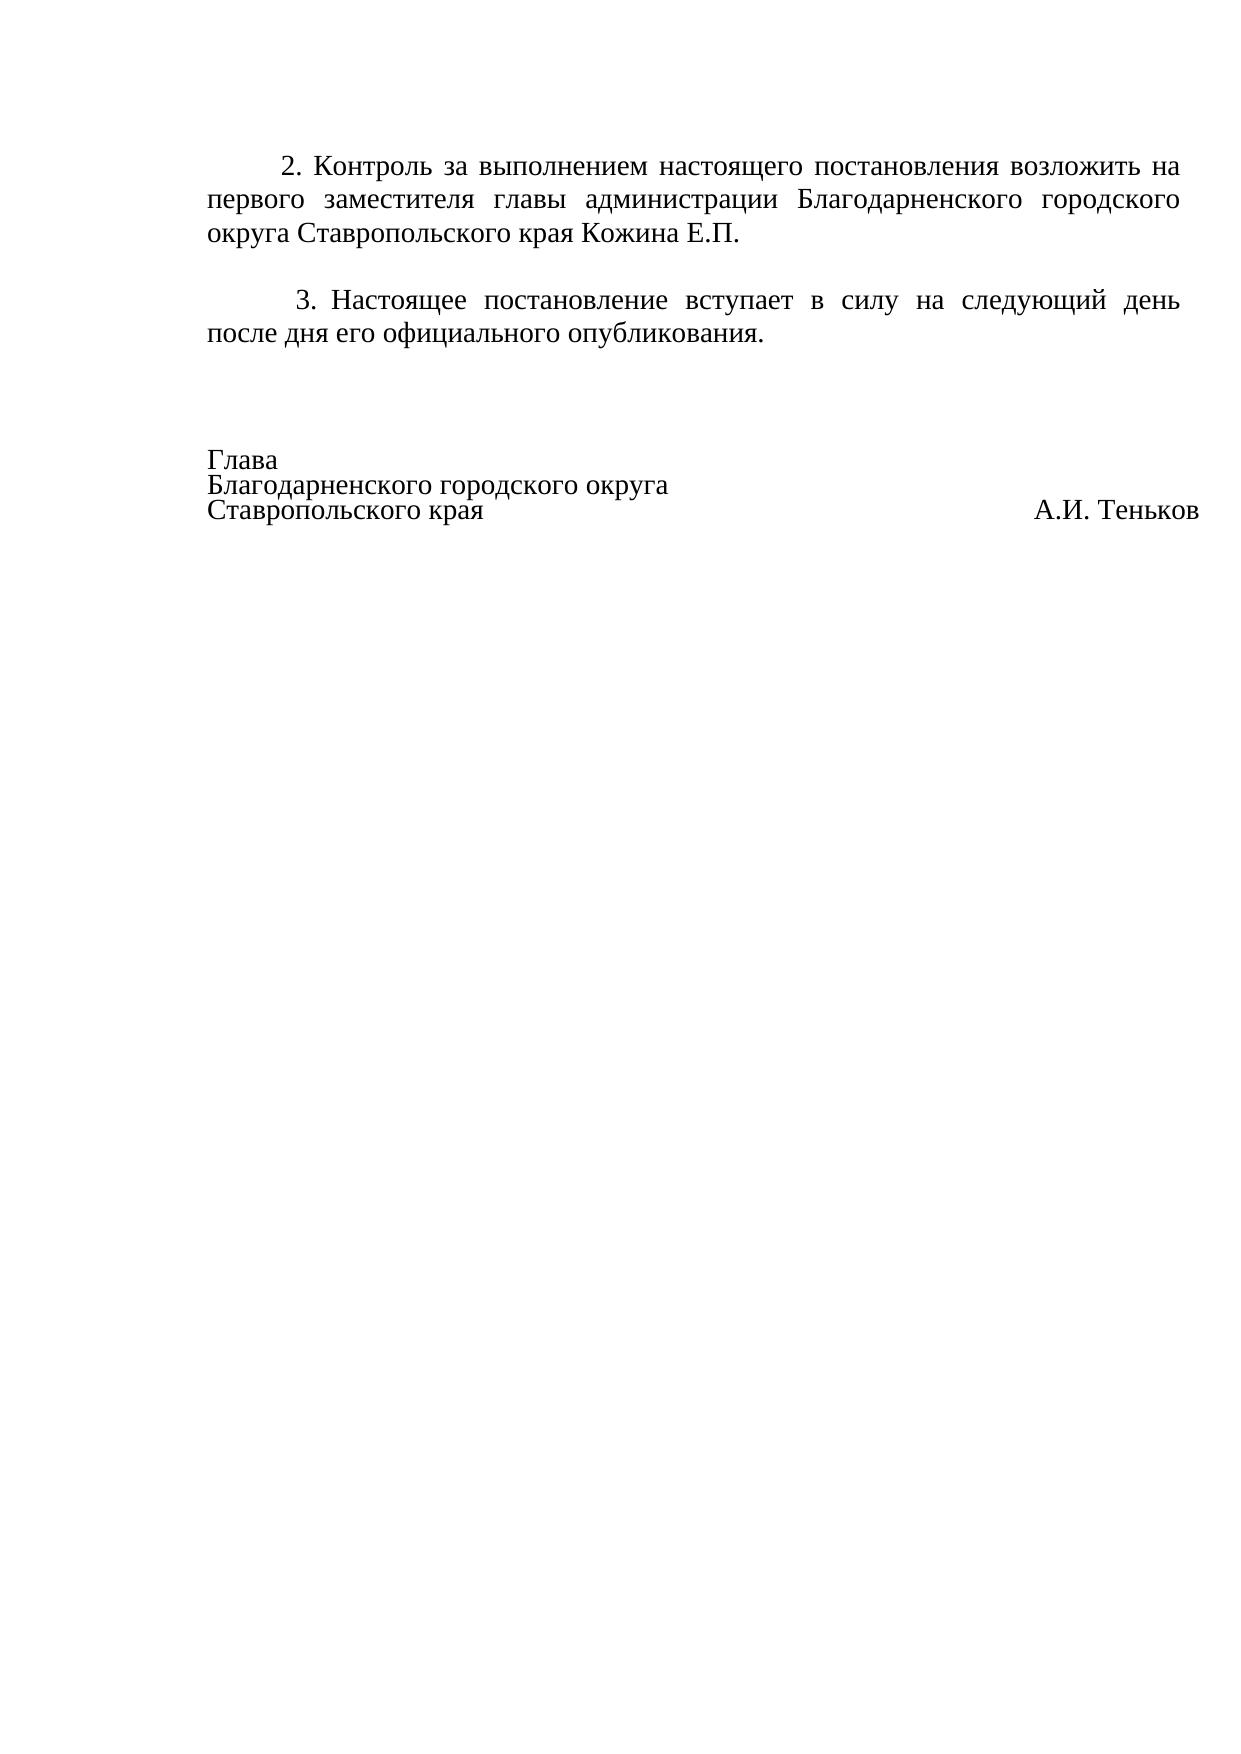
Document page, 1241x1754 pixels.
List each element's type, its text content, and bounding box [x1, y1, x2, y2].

text 3. Настоящее постановление вступает в силу на следующий день после дня его официального опубликования. [207, 282, 1181, 349]
table_header А.И. Теньков [975, 450, 1211, 524]
text 2. Контроль за выполнением настоящего постановления возложить на первого заместителя главы администрации Благодарненского городского округа Ставропольского края Кожина Е.П. [207, 148, 1181, 248]
table_header Глава Благодарненского городского округа Ставропольского края [196, 450, 974, 524]
